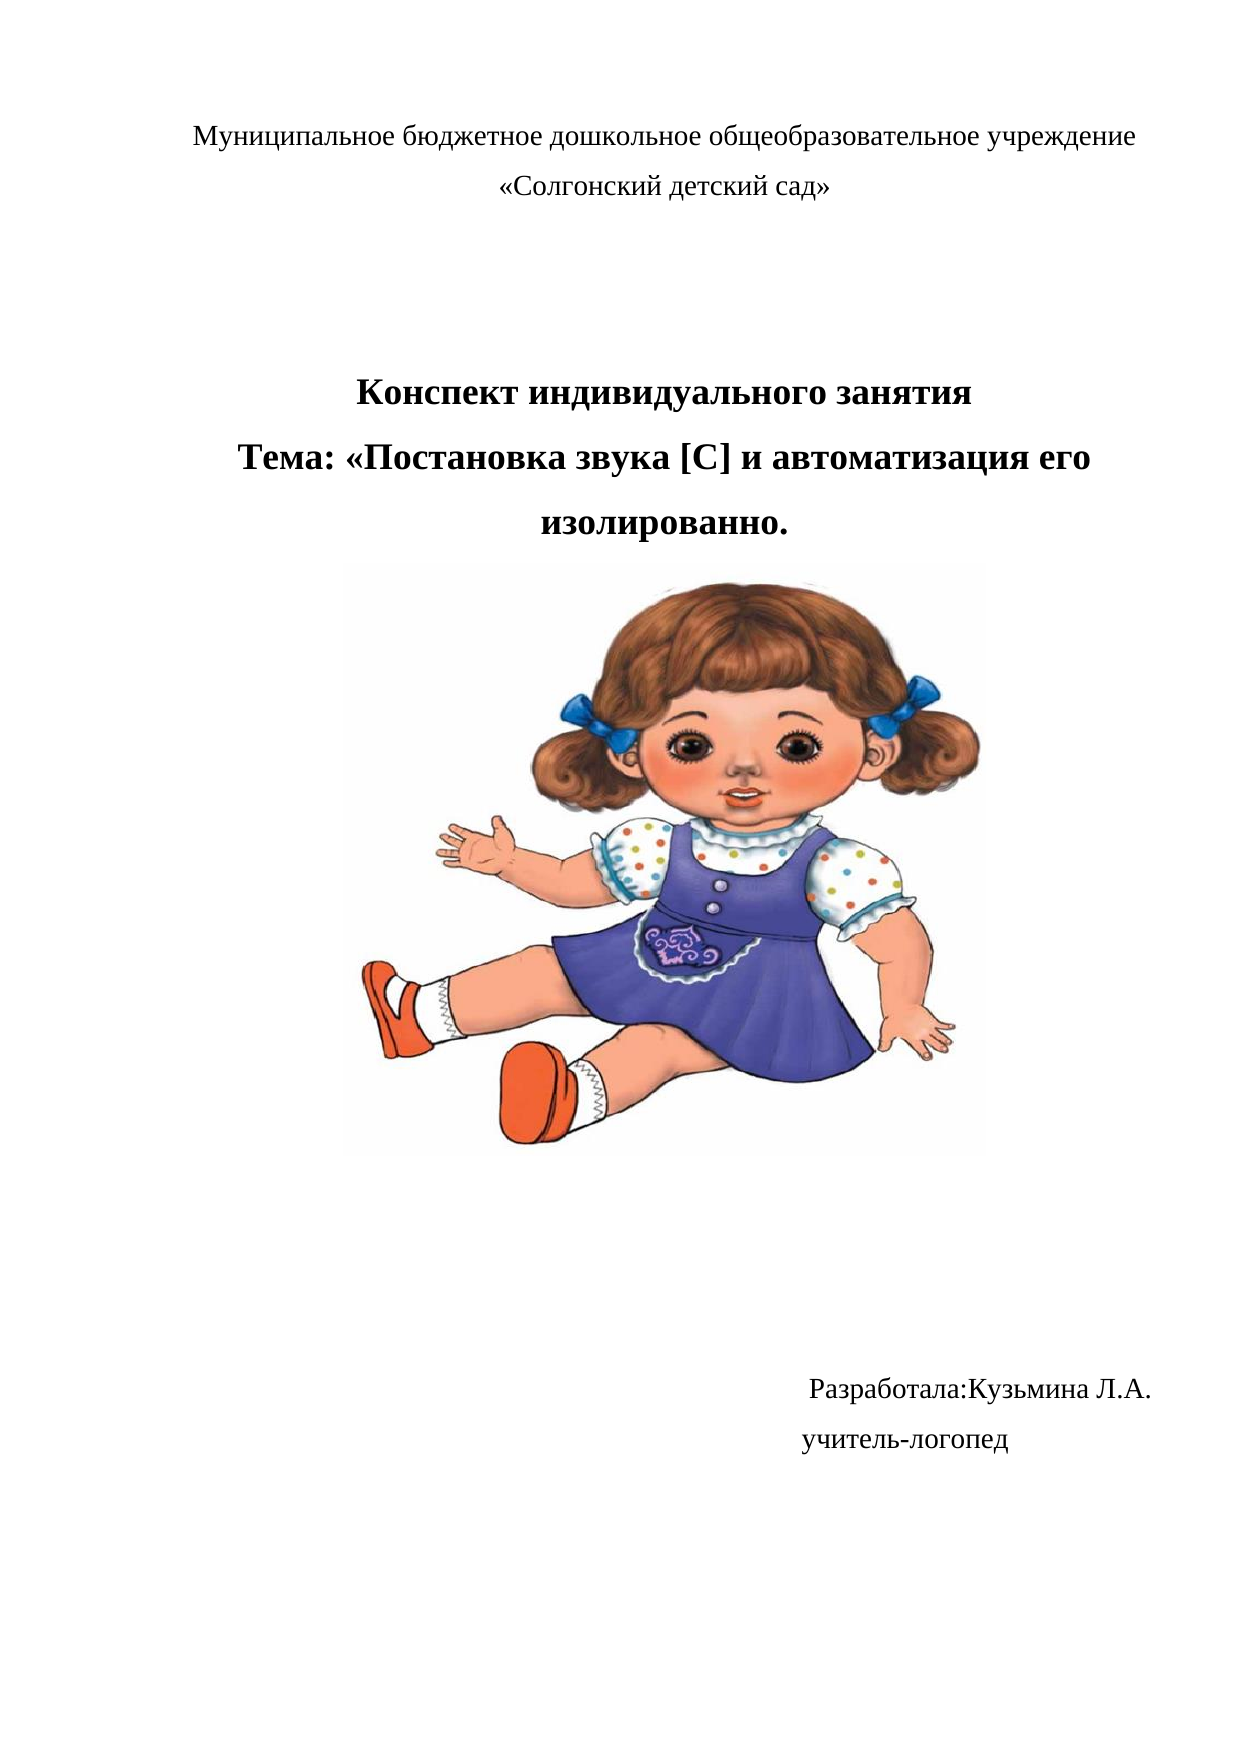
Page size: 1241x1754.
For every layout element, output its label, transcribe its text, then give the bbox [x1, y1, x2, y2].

text Конспект индивидуального занятия [177, 370, 1152, 413]
text Разработала:Кузьмина Л.А. [177, 1371, 1152, 1405]
text учитель-логопед [177, 1421, 1152, 1455]
text Тема: «Постановка звука [С] и автоматизация его изолированно. [177, 434, 1152, 542]
text Муниципальное бюджетное дошкольное общеобразовательное учреждение «Солгонский детский сад» [177, 118, 1152, 202]
picture [342, 563, 987, 1156]
